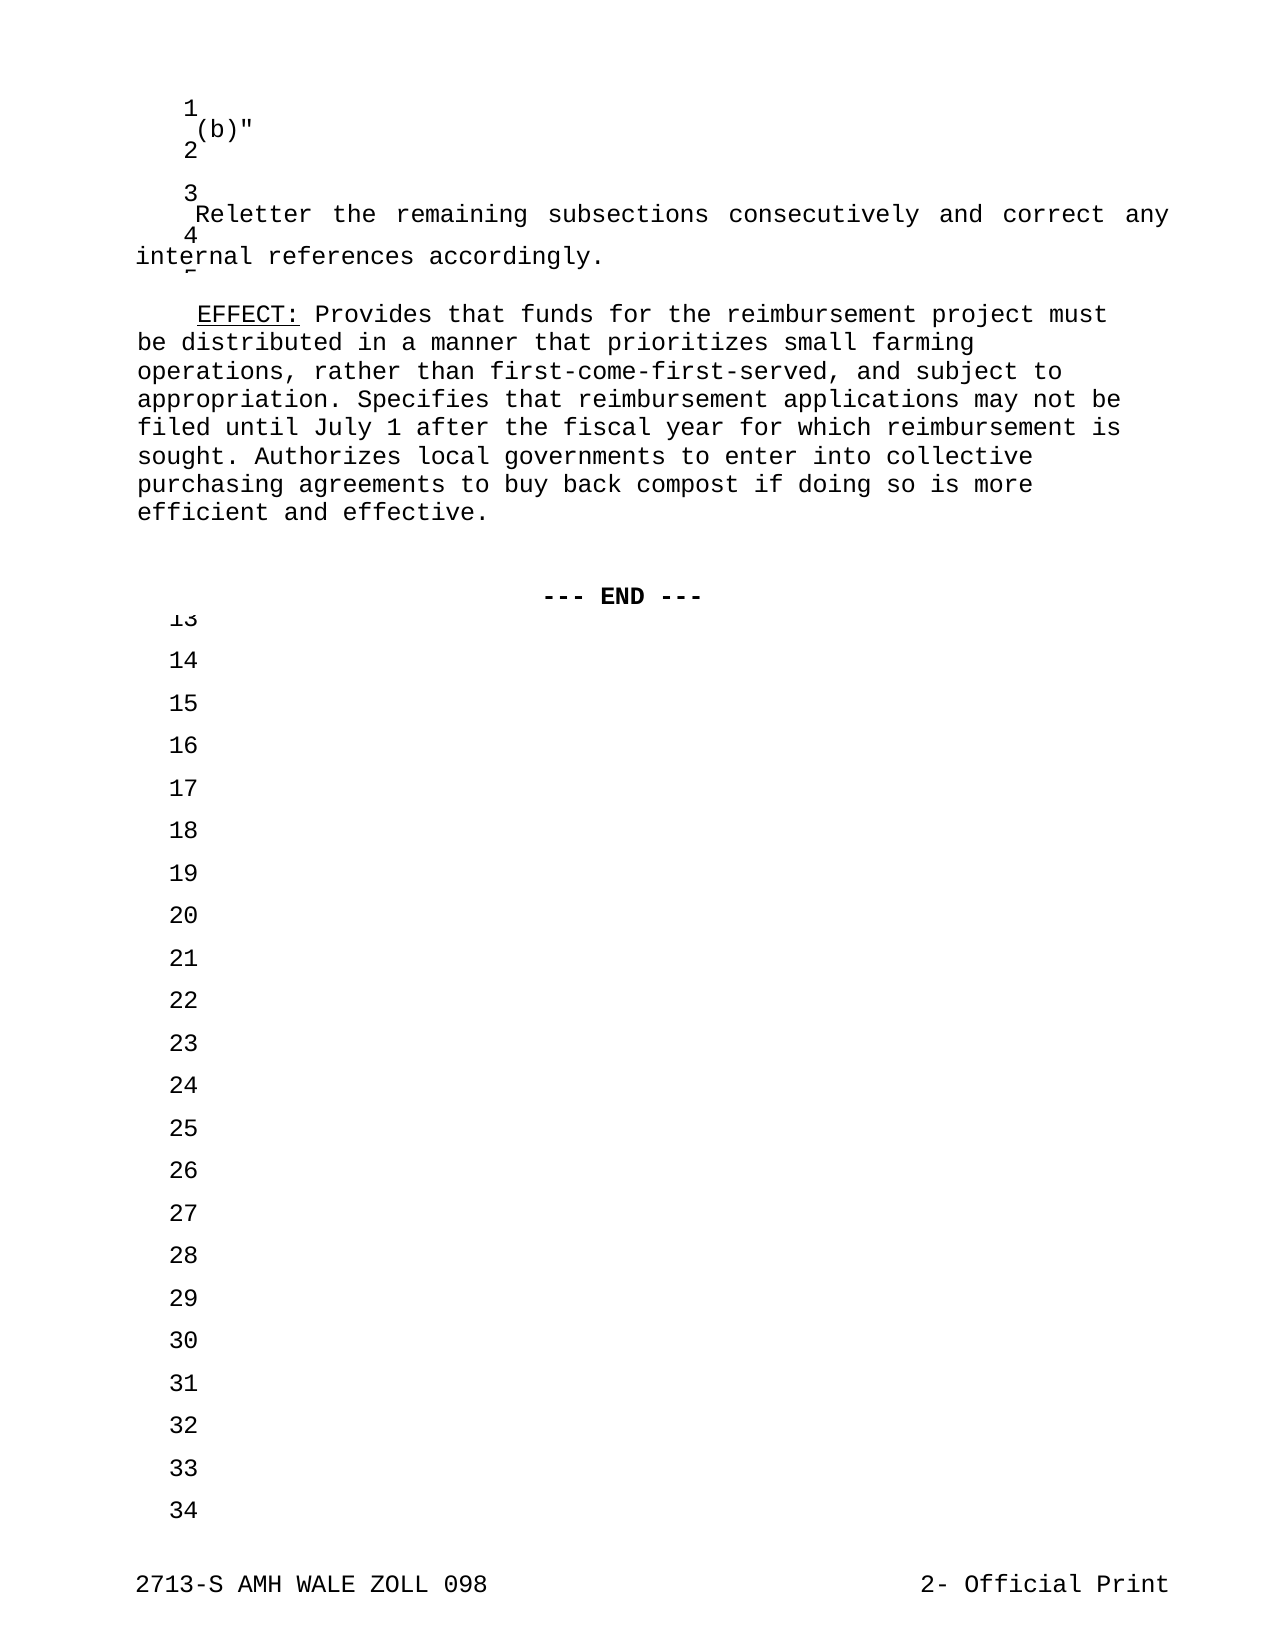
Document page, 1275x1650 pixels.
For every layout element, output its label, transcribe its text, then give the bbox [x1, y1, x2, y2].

text (b)" [135, 103, 1170, 146]
text Reletter the remaining subsections consecutively and correct any internal references accordingly. [135, 188, 1170, 273]
text --- END --- [75, 571, 1170, 613]
